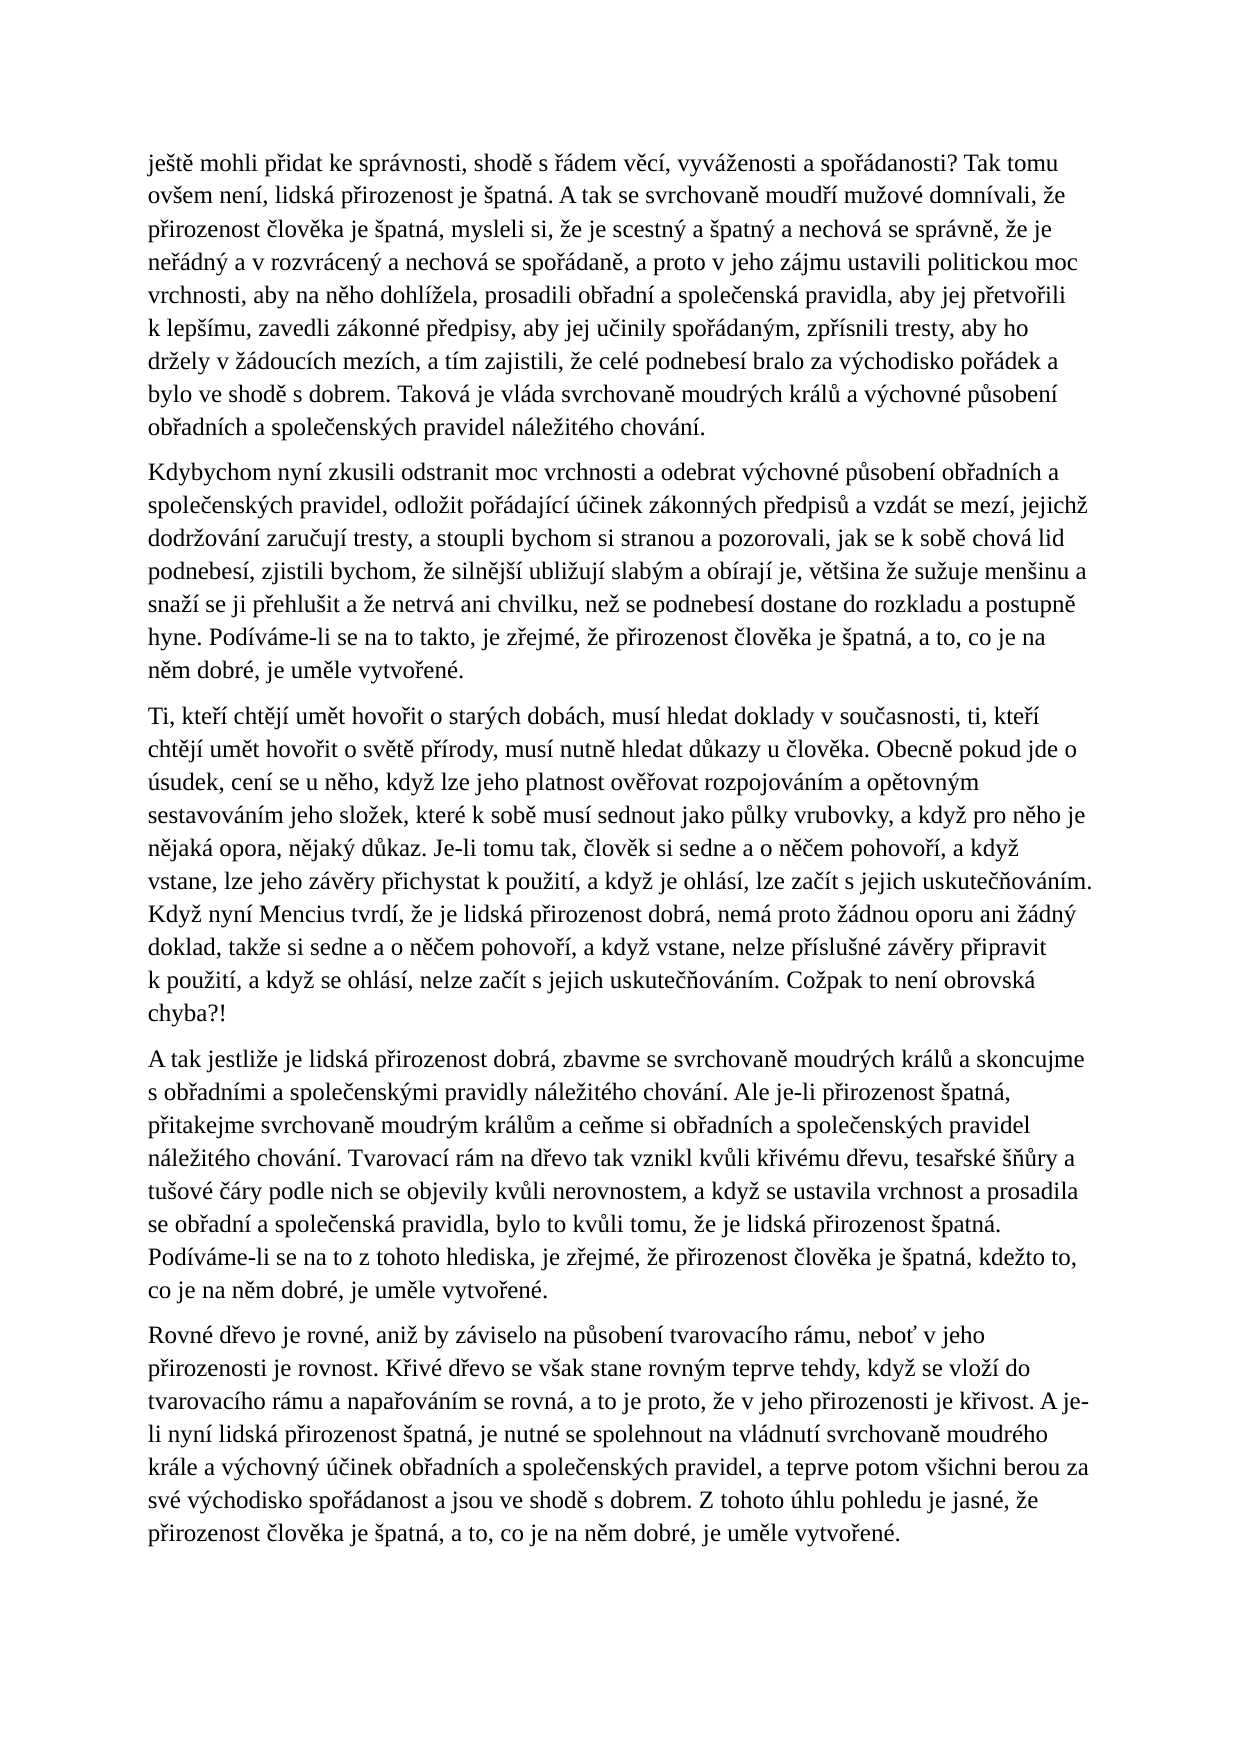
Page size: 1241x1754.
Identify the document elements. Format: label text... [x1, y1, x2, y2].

text Ti, kteří chtějí umět hovořit o starých dobách, musí hledat doklady v současnosti, ti, kteří chtějí umět hovořit o světě přírody, musí nutně hledat důkazy u člověka. Obecně pokud jde o úsudek, cení se u něho, když lze jeho platnost ověřovat rozpojováním a opětovným sestavováním jeho složek, které k sobě musí sednout jako půlky vrubovky, a když pro něho je nějaká opora, nějaký důkaz. Je-li tomu tak, člověk si sedne a o něčem pohovoří, a když vstane, lze jeho závěry přichystat k použití, a když je ohlásí, lze začít s jejich uskutečňováním. Když nyní Mencius tvrdí, že je lidská přirozenost dobrá, nemá proto žádnou oporu ani žádný doklad, takže si sedne a o něčem pohovoří, a když vstane, nelze příslušné závěry připravit k použití, a když se ohlásí, nelze začít s jejich uskutečňováním. Cožpak to není obrovská chyba?! [148, 701, 1093, 1027]
text Kdybychom nyní zkusili odstranit moc vrchnosti a odebrat výchovné působení obřadních a společenských pravidel, odložit pořádající účinek zákonných předpisů a vzdát se mezí, jejichž dodržování zaručují tresty, a stoupli bychom si stranou a pozorovali, jak se k sobě chová lid podnebesí, zjistili bychom, že silnější ubližují slabým a obírají je, většina že sužuje menšinu a snaží se ji přehlušit a že netrvá ani chvilku, než se podnebesí dostane do rozkladu a postupně hyne. Podíváme-li se na to takto, je zřejmé, že přirozenost člověka je špatná, a to, co je na něm dobré, je uměle vytvořené. [148, 457, 1093, 684]
text Rovné dřevo je rovné, aniž by záviselo na působení tvarovacího rámu, neboť v jeho přirozenosti je rovnost. Křivé dřevo se však stane rovným teprve tehdy, když se vloží do tvarovacího rámu a napařováním se rovná, a to je proto, že v jeho přirozenosti je křivost. A je-li nyní lidská přirozenost špatná, je nutné se spolehnout na vládnutí svrchovaně moudrého krále a výchovný účinek obřadních a společenských pravidel, a teprve potom všichni berou za své východisko spořádanost a jsou ve shodě s dobrem. Z tohoto úhlu pohledu je jasné, že přirozenost člověka je špatná, a to, co je na něm dobré, je uměle vytvořené. [148, 1320, 1093, 1547]
text A tak jestliže je lidská přirozenost dobrá, zbavme se svrchovaně moudrých králů a skoncujme s obřadními a společenskými pravidly náležitého chování. Ale je-li přirozenost špatná, přitakejme svrchovaně moudrým králům a ceňme si obřadních a společenských pravidel náležitého chování. Tvarovací rám na dřevo tak vznikl kvůli křivému dřevu, tesařské šňůry a tušové čáry podle nich se objevily kvůli nerovnostem, a když se ustavila vrchnost a prosadila se obřadní a společenská pravidla, bylo to kvůli tomu, že je lidská přirozenost špatná. Podíváme-li se na to z tohoto hlediska, je zřejmé, že přirozenost člověka je špatná, kdežto to, co je na něm dobré, je uměle vytvořené. [148, 1044, 1093, 1303]
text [148, 148, 1093, 441]
